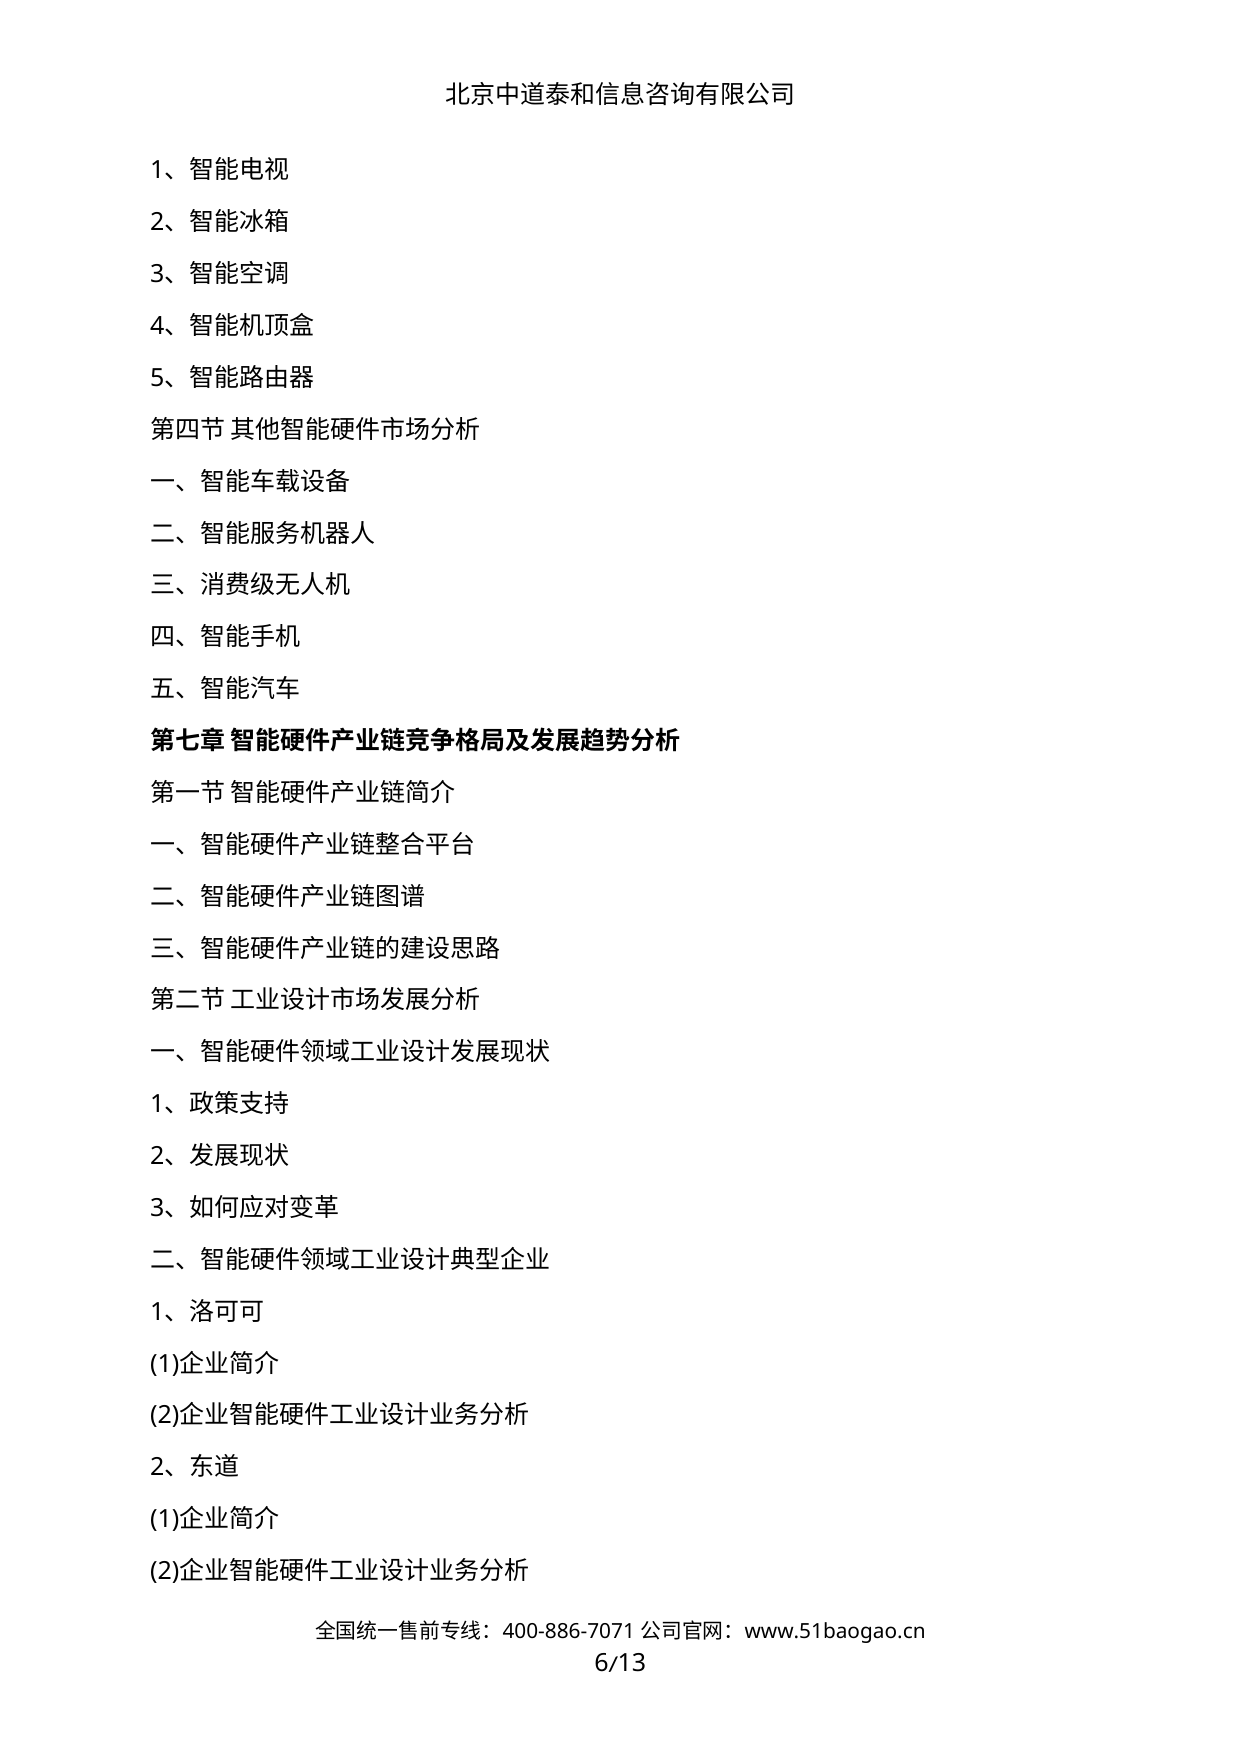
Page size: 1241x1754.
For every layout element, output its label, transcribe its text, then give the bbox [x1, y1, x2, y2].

text (2)企业智能硬件工业设计业务分析 [150, 1551, 1090, 1587]
text 1、智能电视 [150, 150, 1090, 186]
text 第七章 智能硬件产业链竞争格局及发展趋势分析 [150, 721, 1090, 757]
text 2、智能冰箱 [150, 202, 1090, 238]
text 1、洛可可 [150, 1291, 1090, 1327]
text 2、东道 [150, 1447, 1090, 1483]
text 3、智能空调 [150, 254, 1090, 290]
text (1)企业简介 [150, 1499, 1090, 1535]
text 一、智能硬件领域工业设计发展现状 [150, 1032, 1090, 1068]
text (1)企业简介 [150, 1343, 1090, 1379]
text 5、智能路由器 [150, 357, 1090, 394]
text 第二节 工业设计市场发展分析 [150, 980, 1090, 1016]
text 1、政策支持 [150, 1084, 1090, 1120]
text 2、发展现状 [150, 1136, 1090, 1172]
text 第一节 智能硬件产业链简介 [150, 772, 1090, 809]
text 二、智能硬件领域工业设计典型企业 [150, 1239, 1090, 1276]
text 三、消费级无人机 [150, 565, 1090, 601]
text 第四节 其他智能硬件市场分析 [150, 409, 1090, 446]
text 4、智能机顶盒 [150, 306, 1090, 342]
text 二、智能服务机器人 [150, 513, 1090, 549]
text 3、如何应对变革 [150, 1187, 1090, 1224]
text 四、智能手机 [150, 617, 1090, 653]
text 二、智能硬件产业链图谱 [150, 876, 1090, 912]
text 一、智能硬件产业链整合平台 [150, 824, 1090, 861]
text (2)企业智能硬件工业设计业务分析 [150, 1395, 1090, 1431]
text 五、智能汽车 [150, 669, 1090, 705]
text 三、智能硬件产业链的建设思路 [150, 928, 1090, 964]
text 一、智能车载设备 [150, 461, 1090, 497]
